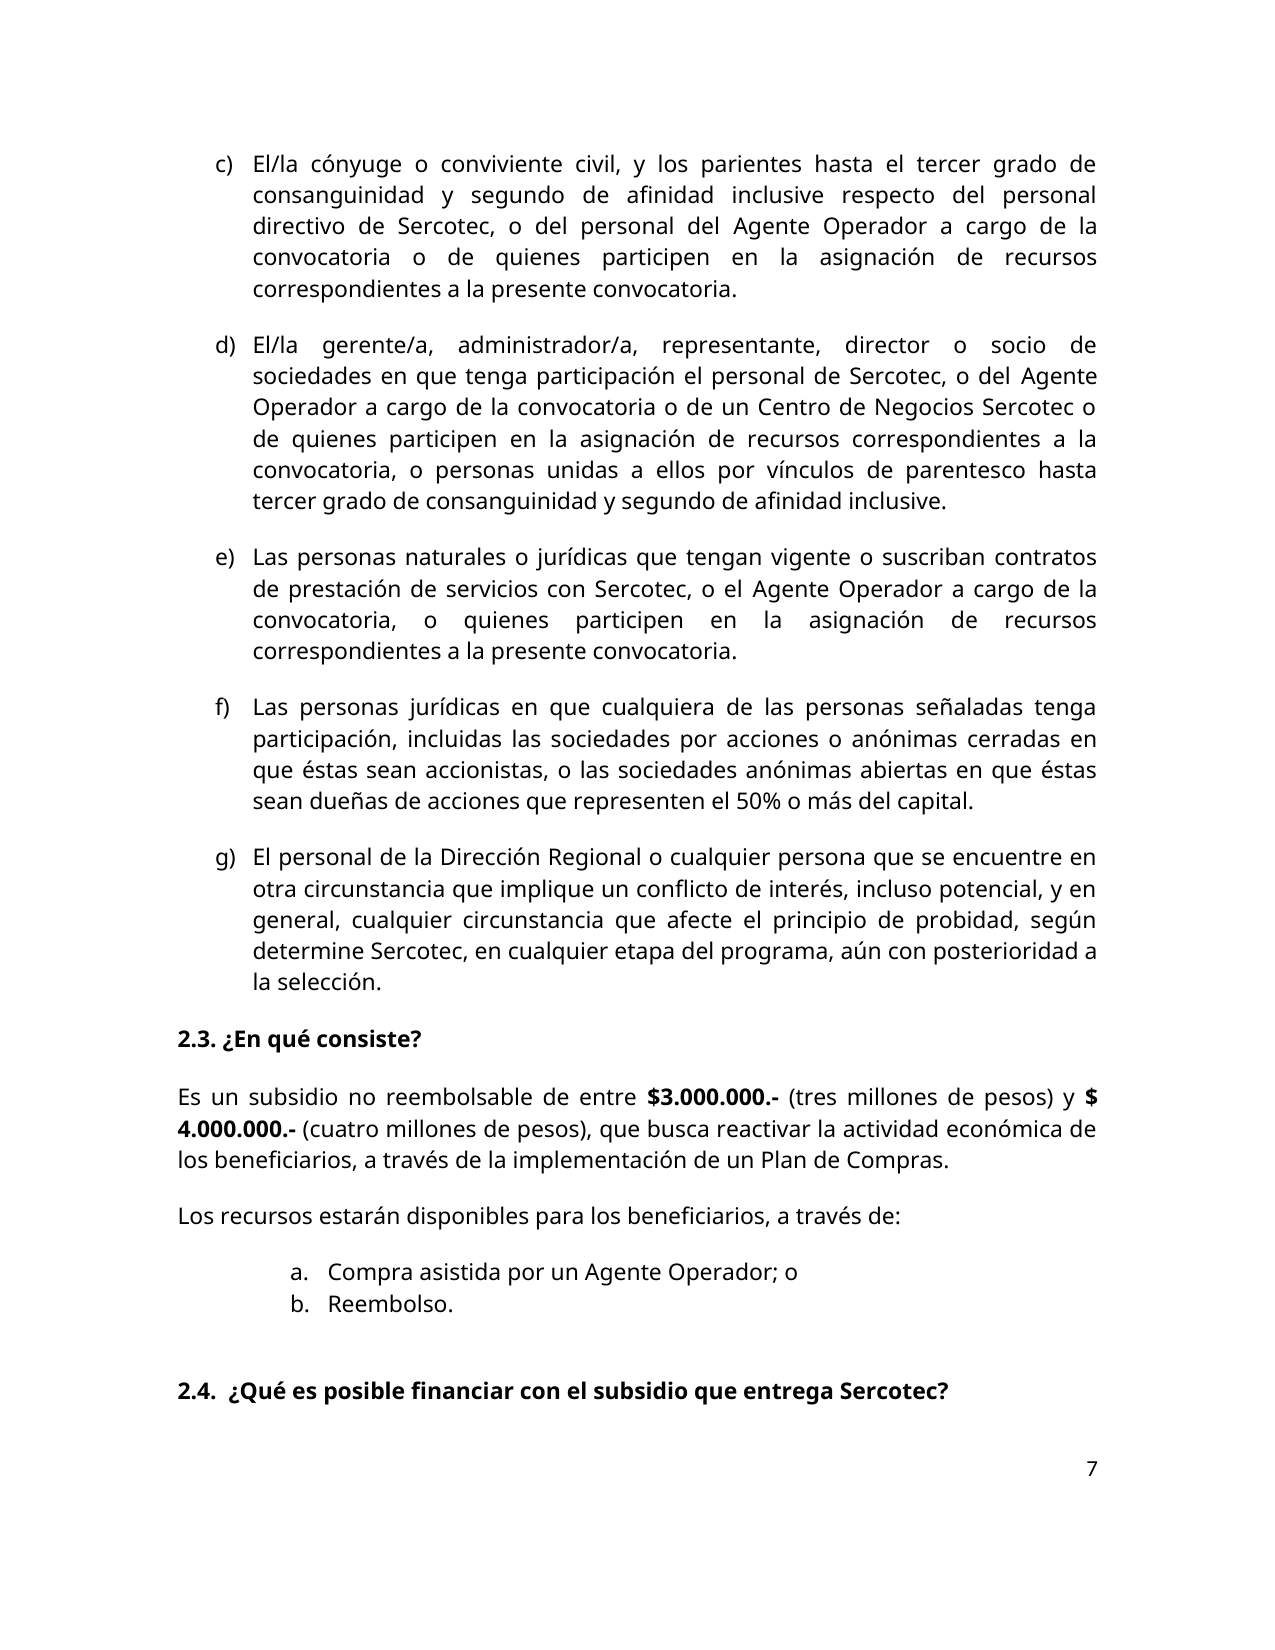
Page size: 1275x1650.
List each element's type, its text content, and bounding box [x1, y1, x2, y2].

text 2.4. ¿Qué es posible financiar con el subsidio que entrega Sercotec? [177, 1375, 1098, 1406]
text Es un subsidio no reembolsable de entre $3.000.000.- (tres millones de pesos) y $ 4.000.000.- (cuatro millones de pesos), que busca reactivar la actividad económica de los beneficiarios, a través de la implementación de un Plan de Compras. [102, 1081, 1098, 1175]
list El personal de la Dirección Regional o cualquier persona que se encuentre en otra circunstancia que implique un conflicto de interés, incluso potencial, y en general, cualquier circunstancia que afecte el principio de probidad, según determine Sercotec, en cualquier etapa del programa, aún con posterioridad a la selección. [215, 841, 1098, 998]
text Los recursos estarán disponibles para los beneficiarios, a través de: [102, 1200, 1098, 1231]
list El/la cónyuge o conviviente civil, y los parientes hasta el tercer grado de consanguinidad y segundo de afinidad inclusive respecto del personal directivo de Sercotec, o del personal del Agente Operador a cargo de la convocatoria o de quienes participen en la asignación de recursos correspondientes a la presente convocatoria. [215, 148, 1098, 304]
list El/la gerente/a, administrador/a, representante, director o socio de sociedades en que tenga participación el personal de Sercotec, o del Agente Operador a cargo de la convocatoria o de un Centro de Negocios Sercotec o de quienes participen en la asignación de recursos correspondientes a la convocatoria, o personas unidas a ellos por vínculos de parentesco hasta tercer grado de consanguinidad y segundo de afinidad inclusive. [215, 329, 1098, 516]
list Las personas jurídicas en que cualquiera de las personas señaladas tenga participación, incluidas las sociedades por acciones o anónimas cerradas en que éstas sean accionistas, o las sociedades anónimas abiertas en que éstas sean dueñas de acciones que representen el 50% o más del capital. [215, 691, 1098, 816]
list Compra asistida por un Agente Operador; o [290, 1256, 1098, 1288]
list Reembolso. [290, 1288, 1098, 1319]
text 2.3. ¿En qué consiste? [177, 1023, 1098, 1054]
list Las personas naturales o jurídicas que tengan vigente o suscriban contratos de prestación de servicios con Sercotec, o el Agente Operador a cargo de la convocatoria, o quienes participen en la asignación de recursos correspondientes a la presente convocatoria. [215, 541, 1098, 666]
